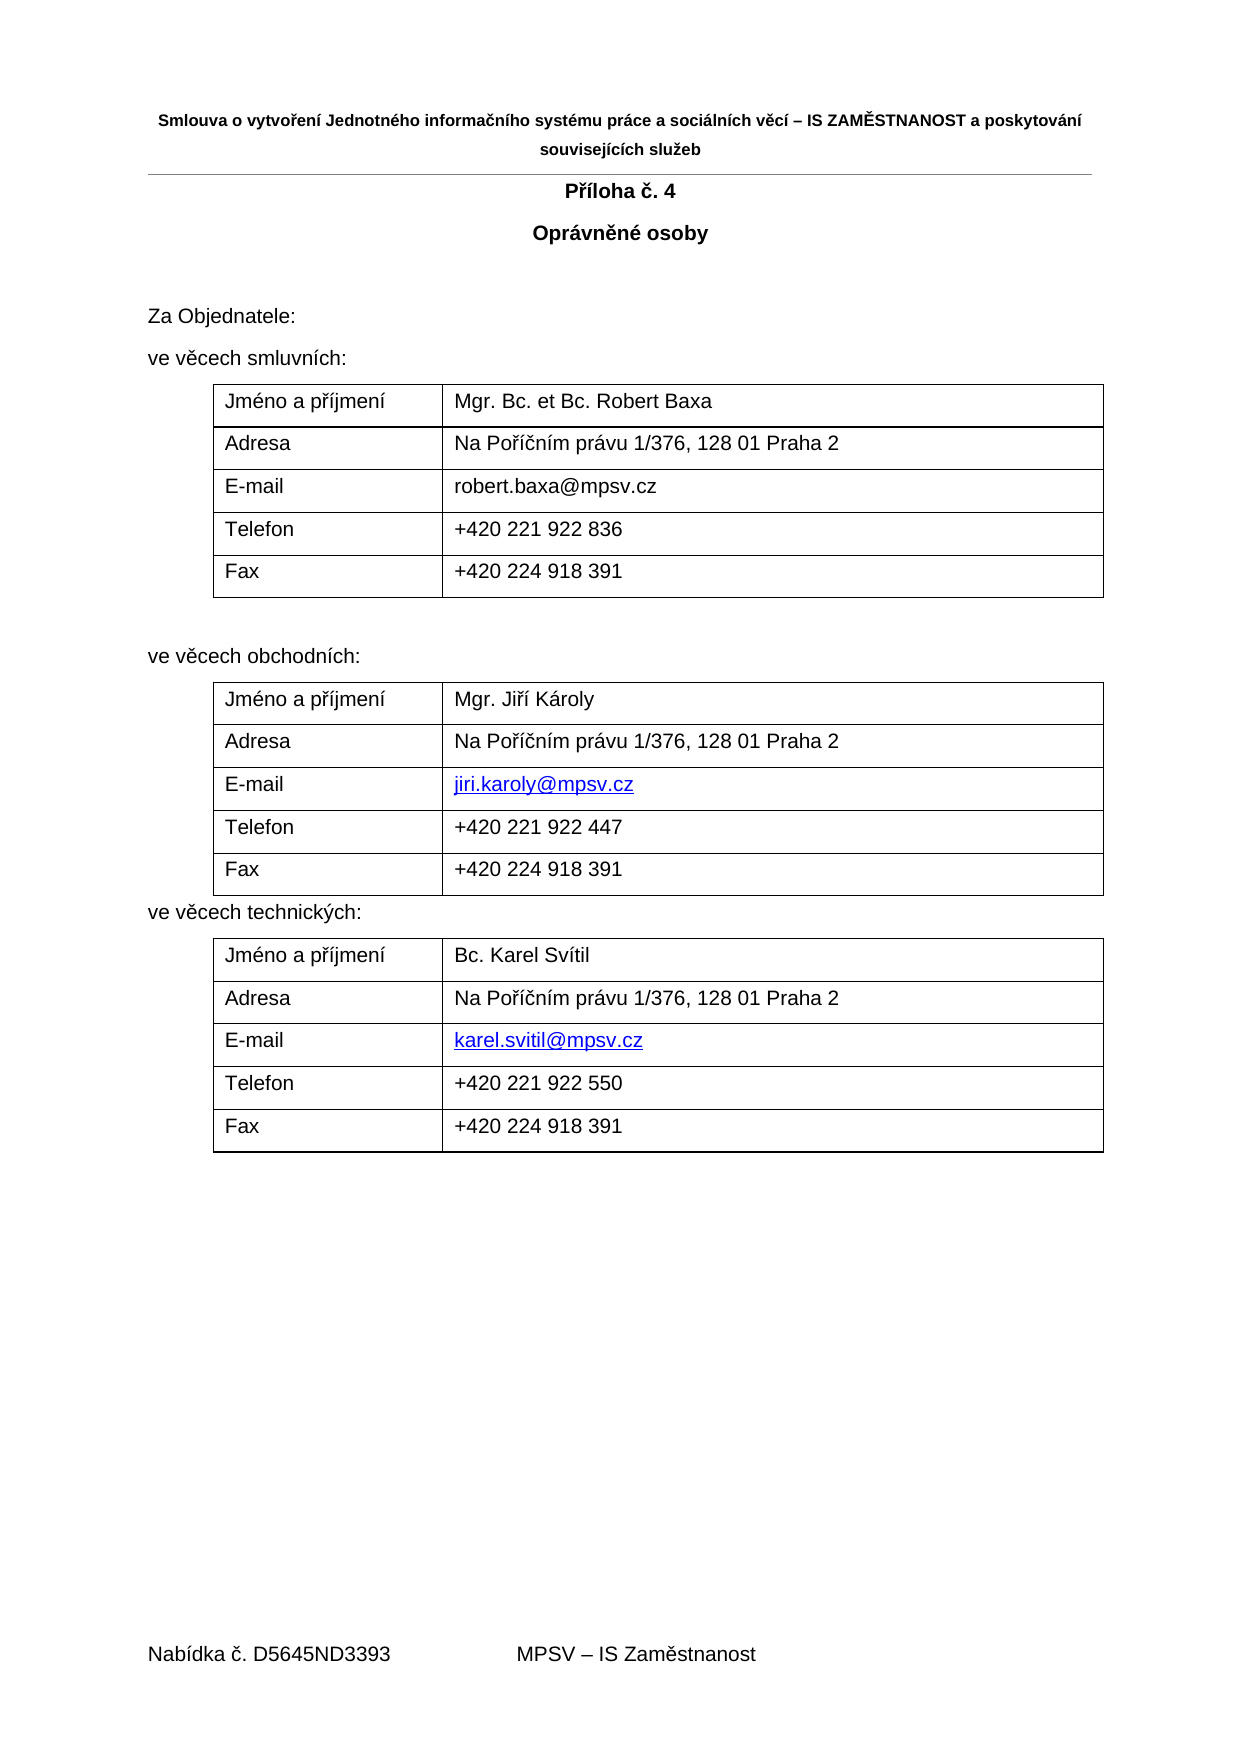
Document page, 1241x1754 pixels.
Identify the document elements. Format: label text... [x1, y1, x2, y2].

table_cell E-mail [214, 470, 442, 512]
text ve věcech smluvních: [148, 342, 1092, 371]
table_cell +420 221 922 447 [443, 811, 1103, 852]
table_cell Na Poříčním právu 1/376, 128 01 Praha 2 [443, 725, 1103, 767]
text Za Objednatele: [148, 300, 1092, 329]
table_cell Fax [214, 1110, 442, 1151]
table_cell Telefon [214, 1067, 442, 1109]
table_header Mgr. Jiří Károly [443, 683, 1103, 724]
table_cell Na Poříčním právu 1/376, 128 01 Praha 2 [443, 428, 1103, 469]
table_header Bc. Karel Svítil [443, 939, 1103, 981]
text ve věcech obchodních: [148, 640, 1092, 669]
text Příloha č. 4 [148, 175, 1092, 204]
table_cell +420 221 922 550 [443, 1067, 1103, 1109]
table_cell +420 224 918 391 [443, 1110, 1103, 1151]
table_cell robert.baxa@mpsv.cz [443, 470, 1103, 512]
table_cell +420 224 918 391 [443, 556, 1103, 597]
table_cell Adresa [214, 428, 442, 469]
text Oprávněné osoby [148, 217, 1092, 246]
table_cell Fax [214, 854, 442, 895]
table_header Jméno a příjmení [214, 683, 442, 724]
text ve věcech technických: [148, 896, 1092, 925]
table_header Mgr. Bc. et Bc. Robert Baxa [443, 385, 1103, 426]
table_cell jiri.karoly@mpsv.cz [443, 768, 1103, 810]
table_cell +420 224 918 391 [443, 854, 1103, 895]
table_cell Adresa [214, 982, 442, 1023]
table_header Jméno a příjmení [214, 385, 442, 426]
table_header Jméno a příjmení [214, 939, 442, 981]
table_cell +420 221 922 836 [443, 513, 1103, 554]
table_cell E-mail [214, 768, 442, 810]
table_cell Na Poříčním právu 1/376, 128 01 Praha 2 [443, 982, 1103, 1023]
table_cell E-mail [214, 1024, 442, 1066]
table_cell karel.svitil@mpsv.cz [443, 1024, 1103, 1066]
table_cell Telefon [214, 811, 442, 852]
table_cell Adresa [214, 725, 442, 767]
table_cell Telefon [214, 513, 442, 554]
table_cell Fax [214, 556, 442, 597]
